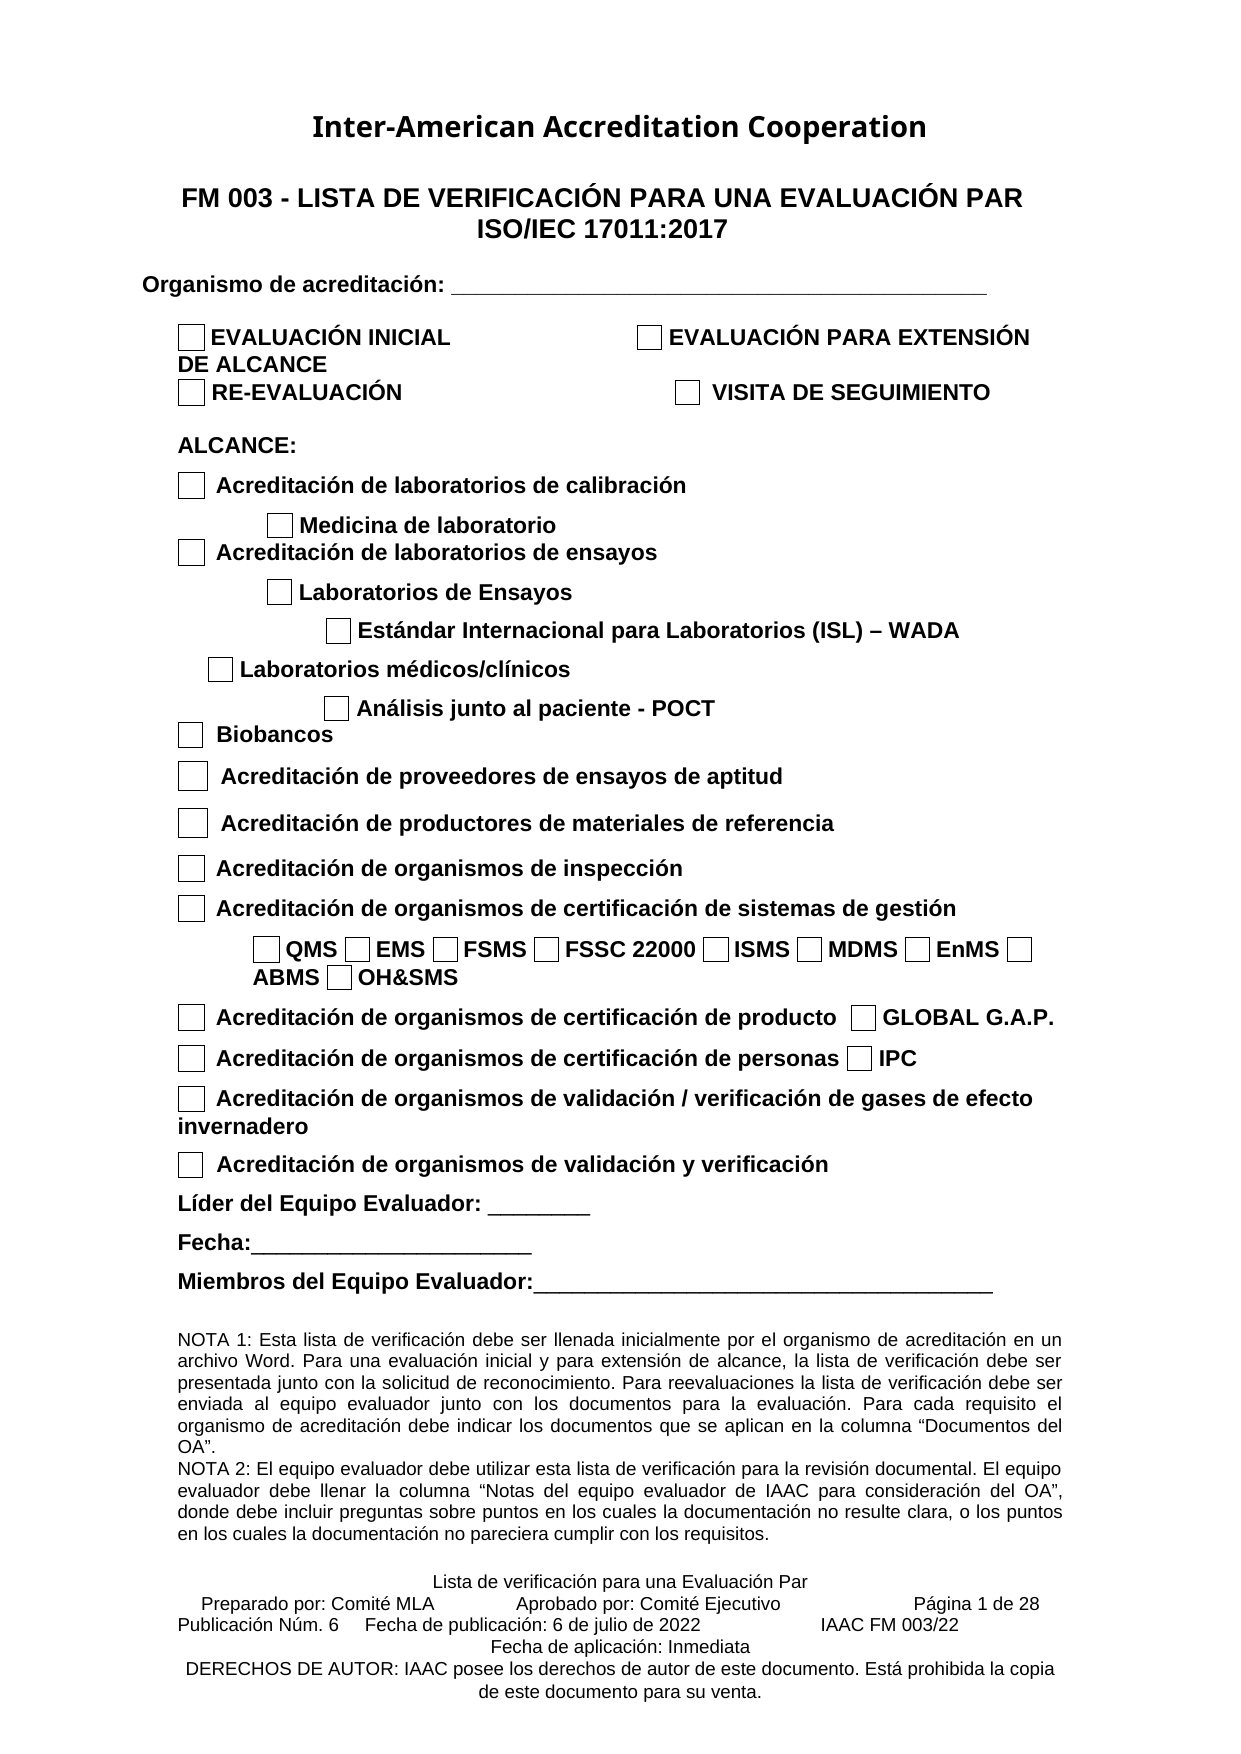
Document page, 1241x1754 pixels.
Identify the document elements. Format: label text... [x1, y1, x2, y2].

text RE-EVALUACIÓN VISITA DE SEGUIMIENTO [177, 378, 1063, 406]
text NOTA 1: Esta lista de verificación debe ser llenada inicialmente por el organismo de acreditación en un archivo Word. Para una evaluación inicial y para extensión de alcance, la lista de verificación debe ser presentada junto con la solicitud de reconocimiento. Para reevaluaciones la lista de verificación debe ser enviada al equipo evaluador junto con los documentos para la evaluación. Para cada requisito el organismo de acreditación debe indicar los documentos que se aplican en la columna “Documentos del OA”. [177, 1328, 1063, 1458]
text Medicina de laboratorio [177, 512, 1063, 538]
text Acreditación de laboratorios de ensayos [177, 538, 1063, 566]
text QMS EMS FSMS FSSC 22000 ISMS MDMS EnMS ABMS OH&SMS [252, 935, 1063, 991]
text Líder del Equipo Evaluador: ________ [177, 1190, 1063, 1217]
text Fecha:______________________ [177, 1229, 1063, 1256]
text Laboratorios médicos/clínicos [207, 656, 1063, 682]
text Acreditación de organismos de certificación de personas IPC [177, 1044, 1063, 1072]
text Laboratorios de Ensayos [266, 578, 1063, 605]
text Acreditación de organismos de inspección [177, 854, 1063, 882]
text Acreditación de organismos de validación y verificación [177, 1151, 1063, 1178]
text Miembros del Equipo Evaluador:____________________________________ [177, 1268, 1063, 1294]
text NOTA 2: El equipo evaluador debe utilizar esta lista de verificación para la revisión documental. El equipo evaluador debe llenar la columna “Notas del equipo evaluador de IAAC para consideración del OA”, donde debe incluir preguntas sobre puntos en los cuales la documentación no resulte clara, o los puntos en los cuales la documentación no pareciera cumplir con los requisitos. [177, 1458, 1063, 1544]
text Acreditación de productores de materiales de referencia [177, 807, 1063, 838]
text ALCANCE: [177, 432, 1063, 458]
text EVALUACIÓN INICIAL EVALUACIÓN PARA EXTENSIÓN DE ALCANCE [177, 323, 1063, 378]
text Análisis junto al paciente - POCT [266, 695, 1063, 721]
text Acreditación de organismos de certificación de producto GLOBAL G.A.P. [177, 1003, 1063, 1032]
text Organismo de acreditación: __________________________________________ [142, 271, 1063, 297]
text Biobancos [177, 721, 1063, 748]
text Acreditación de organismos de validación / verificación de gases de efecto invernadero [177, 1084, 1063, 1139]
text Acreditación de proveedores de ensayos de aptitud [177, 760, 1063, 791]
text Acreditación de laboratorios de calibración [177, 471, 1063, 499]
text FM 003 - LISTA DE VERIFICACIÓN PARA UNA EVALUACIÓN PAR ISO/IEC 17011:2017 [142, 182, 1063, 244]
text Estándar Internacional para Laboratorios (ISL) – WADA [325, 617, 1063, 644]
text Acreditación de organismos de certificación de sistemas de gestión [177, 894, 1063, 922]
